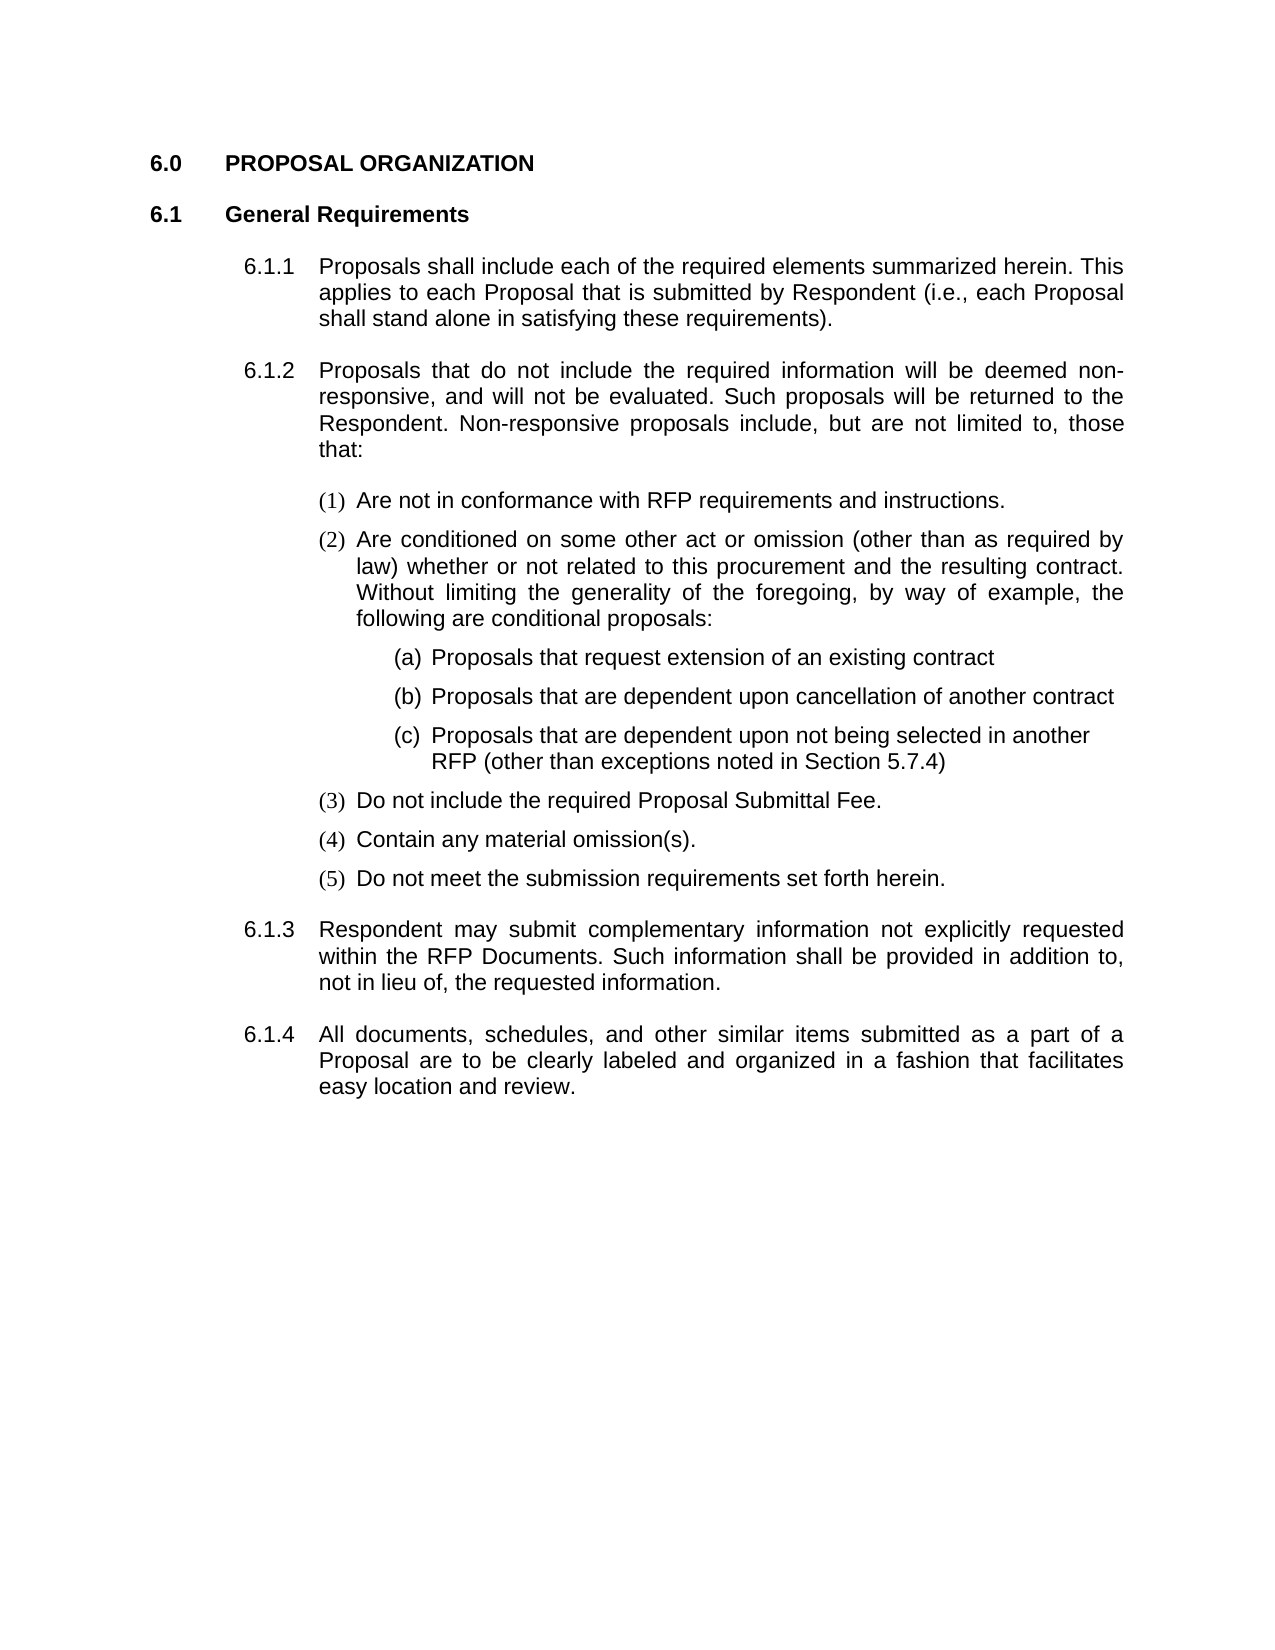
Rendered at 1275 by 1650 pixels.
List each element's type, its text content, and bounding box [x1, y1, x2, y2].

subtitle Proposal Organization [150, 150, 1125, 176]
subtitle Do not include the required Proposal Submittal Fee. [319, 787, 1125, 813]
subtitle Proposals that do not include the required information will be deemed non-responsive, and will not be evaluated. Such proposals will be returned to the Respondent. Non-responsive proposals include, but are not limited to, those that: [244, 357, 1125, 462]
subtitle Proposals shall include each of the required elements summarized herein. This applies to each Proposal that is submitted by Respondent (i.e., each Proposal shall stand alone in satisfying these requirements). [244, 253, 1125, 332]
subtitle Contain any material omission(s). [319, 826, 1125, 852]
subtitle Do not meet the submission requirements set forth herein. [319, 865, 1125, 891]
subtitle General Requirements [150, 201, 1125, 228]
subtitle All documents, schedules, and other similar items submitted as a part of a Proposal are to be clearly labeled and organized in a fashion that facilitates easy location and review. [244, 1021, 1125, 1099]
subtitle Proposals that are dependent upon not being selected in another RFP (other than exceptions noted in Section 5.7.4) [394, 722, 1125, 774]
subtitle Respondent may submit complementary information not explicitly requested within the RFP Documents. Such information shall be provided in addition to, not in lieu of, the requested information. [244, 916, 1125, 996]
subtitle Are conditioned on some other act or omission (other than as required by law) whether or not related to this procurement and the resulting contract. Without limiting the generality of the foregoing, by way of example, the following are conditional proposals: [319, 526, 1125, 632]
subtitle Proposals that are dependent upon cancellation of another contract [394, 683, 1125, 709]
subtitle Proposals that request extension of an existing contract [394, 644, 1125, 671]
subtitle Are not in conformance with RFP requirements and instructions. [319, 487, 1125, 514]
